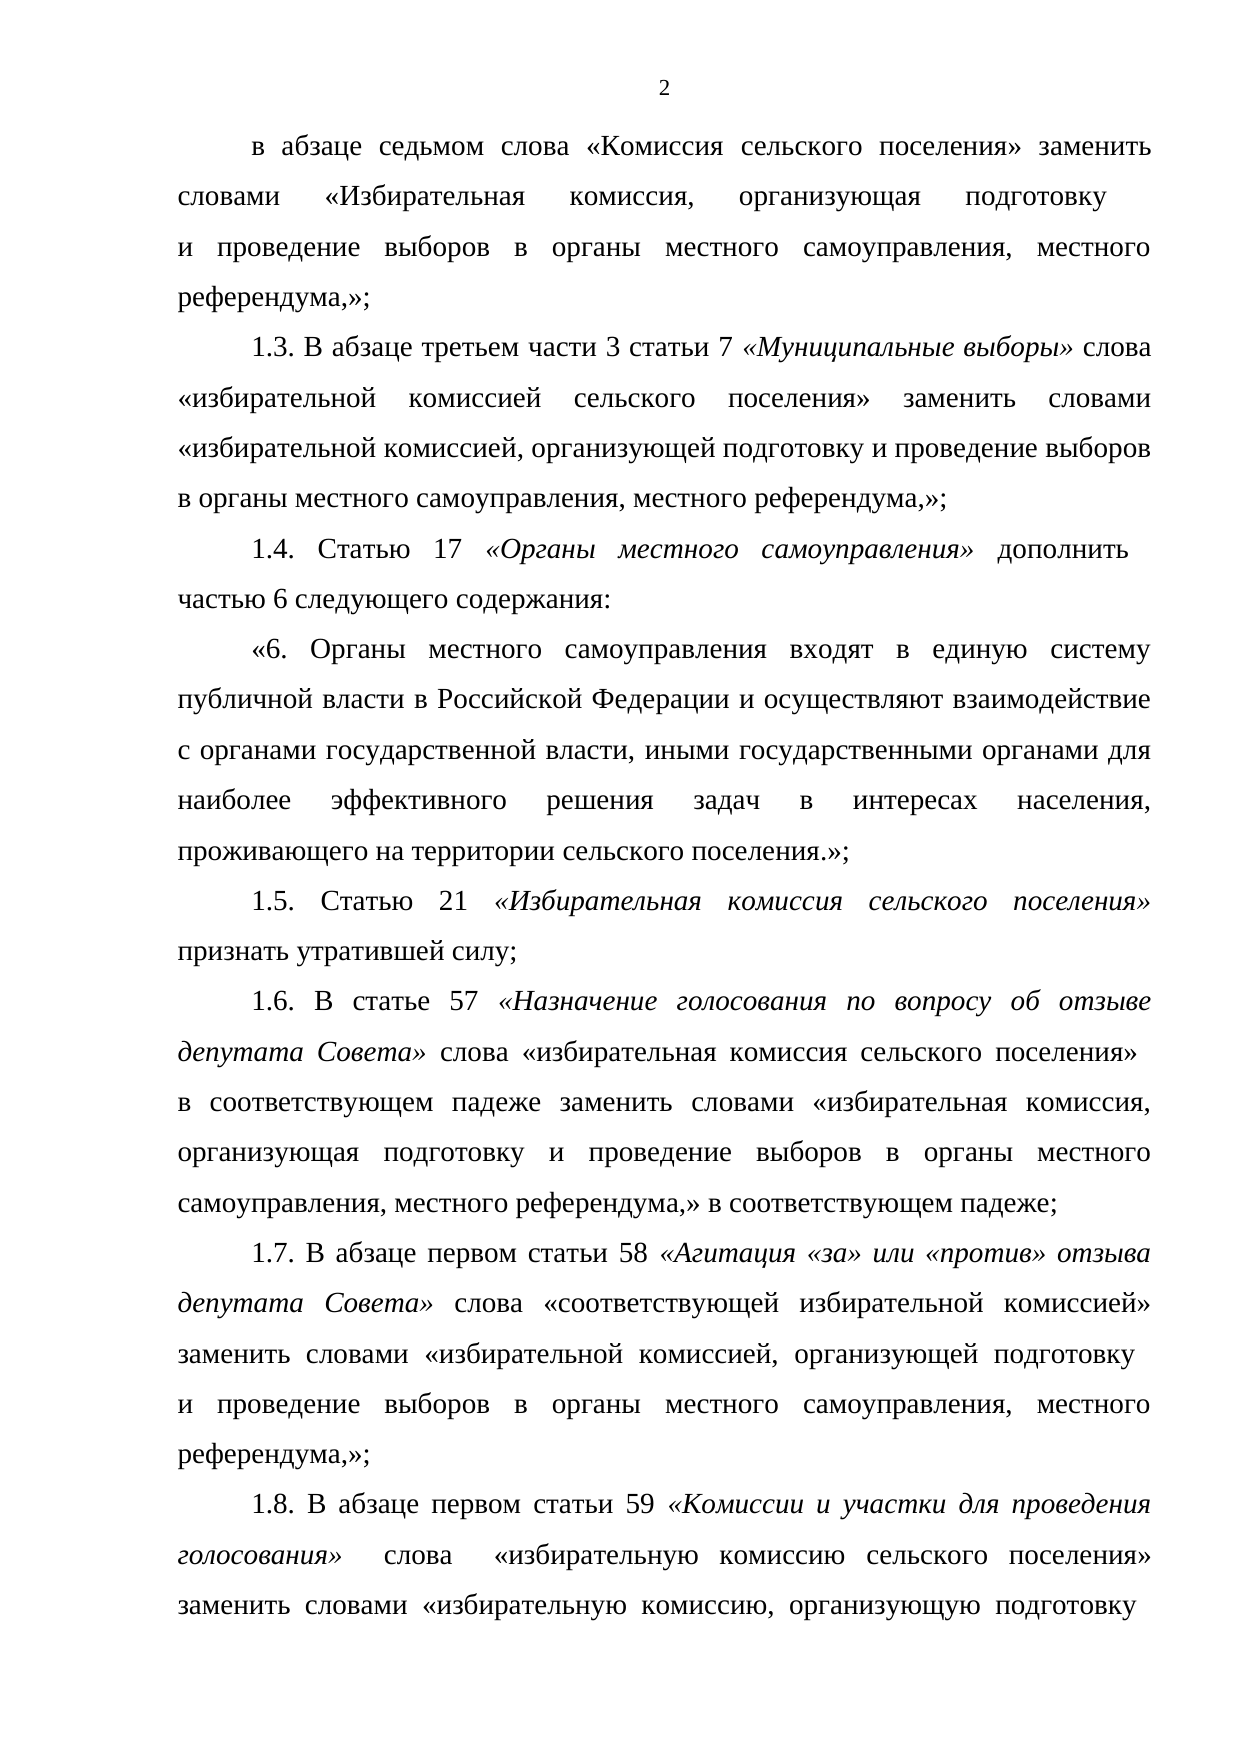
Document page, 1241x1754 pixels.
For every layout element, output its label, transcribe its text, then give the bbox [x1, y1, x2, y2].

text 1.3. В абзаце третьем части 3 статьи 7 «Муниципальные выборы» слова «избирательной комиссией сельского поселения» заменить словами «избирательной комиссией, организующей подготовку и проведение выборов в органы местного самоуправления, местного референдума,»; [177, 329, 1152, 514]
text 1.6. В статье 57 «Назначение голосования по вопросу об отзыве депутата Совета» слова «избирательная комиссия сельского поселения» в соответствующем падеже заменить словами «избирательная комиссия, организующая подготовку и проведение выборов в органы местного самоуправления, местного референдума,» в соответствующем падеже; [177, 983, 1152, 1218]
text «6. Органы местного самоуправления входят в единую систему публичной власти в Российской Федерации и осуществляют взаимодействие с органами государственной власти, иными государственными органами для наиболее эффективного решения задач в интересах населения, проживающего на территории сельского поселения.»; [177, 631, 1152, 866]
text в абзаце седьмом слова «Комиссия сельского поселения» заменить словами «Избирательная комиссия, организующая подготовку и проведение выборов в органы местного самоуправления, местного референдума,»; [177, 128, 1152, 313]
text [177, 1487, 1152, 1621]
text 1.4. Статью 17 «Органы местного самоуправления» дополнить частью 6 следующего содержания: [177, 531, 1152, 614]
text 1.7. В абзаце первом статьи 58 «Агитация «за» или «против» отзыва депутата Совета» слова «соответствующей избирательной комиссией» заменить словами «избирательной комиссией, организующей подготовку и проведение выборов в органы местного самоуправления, местного референдума,»; [177, 1235, 1152, 1470]
text 1.5. Статью 21 «Избирательная комиссия сельского поселения» признать утратившей силу; [177, 883, 1152, 967]
